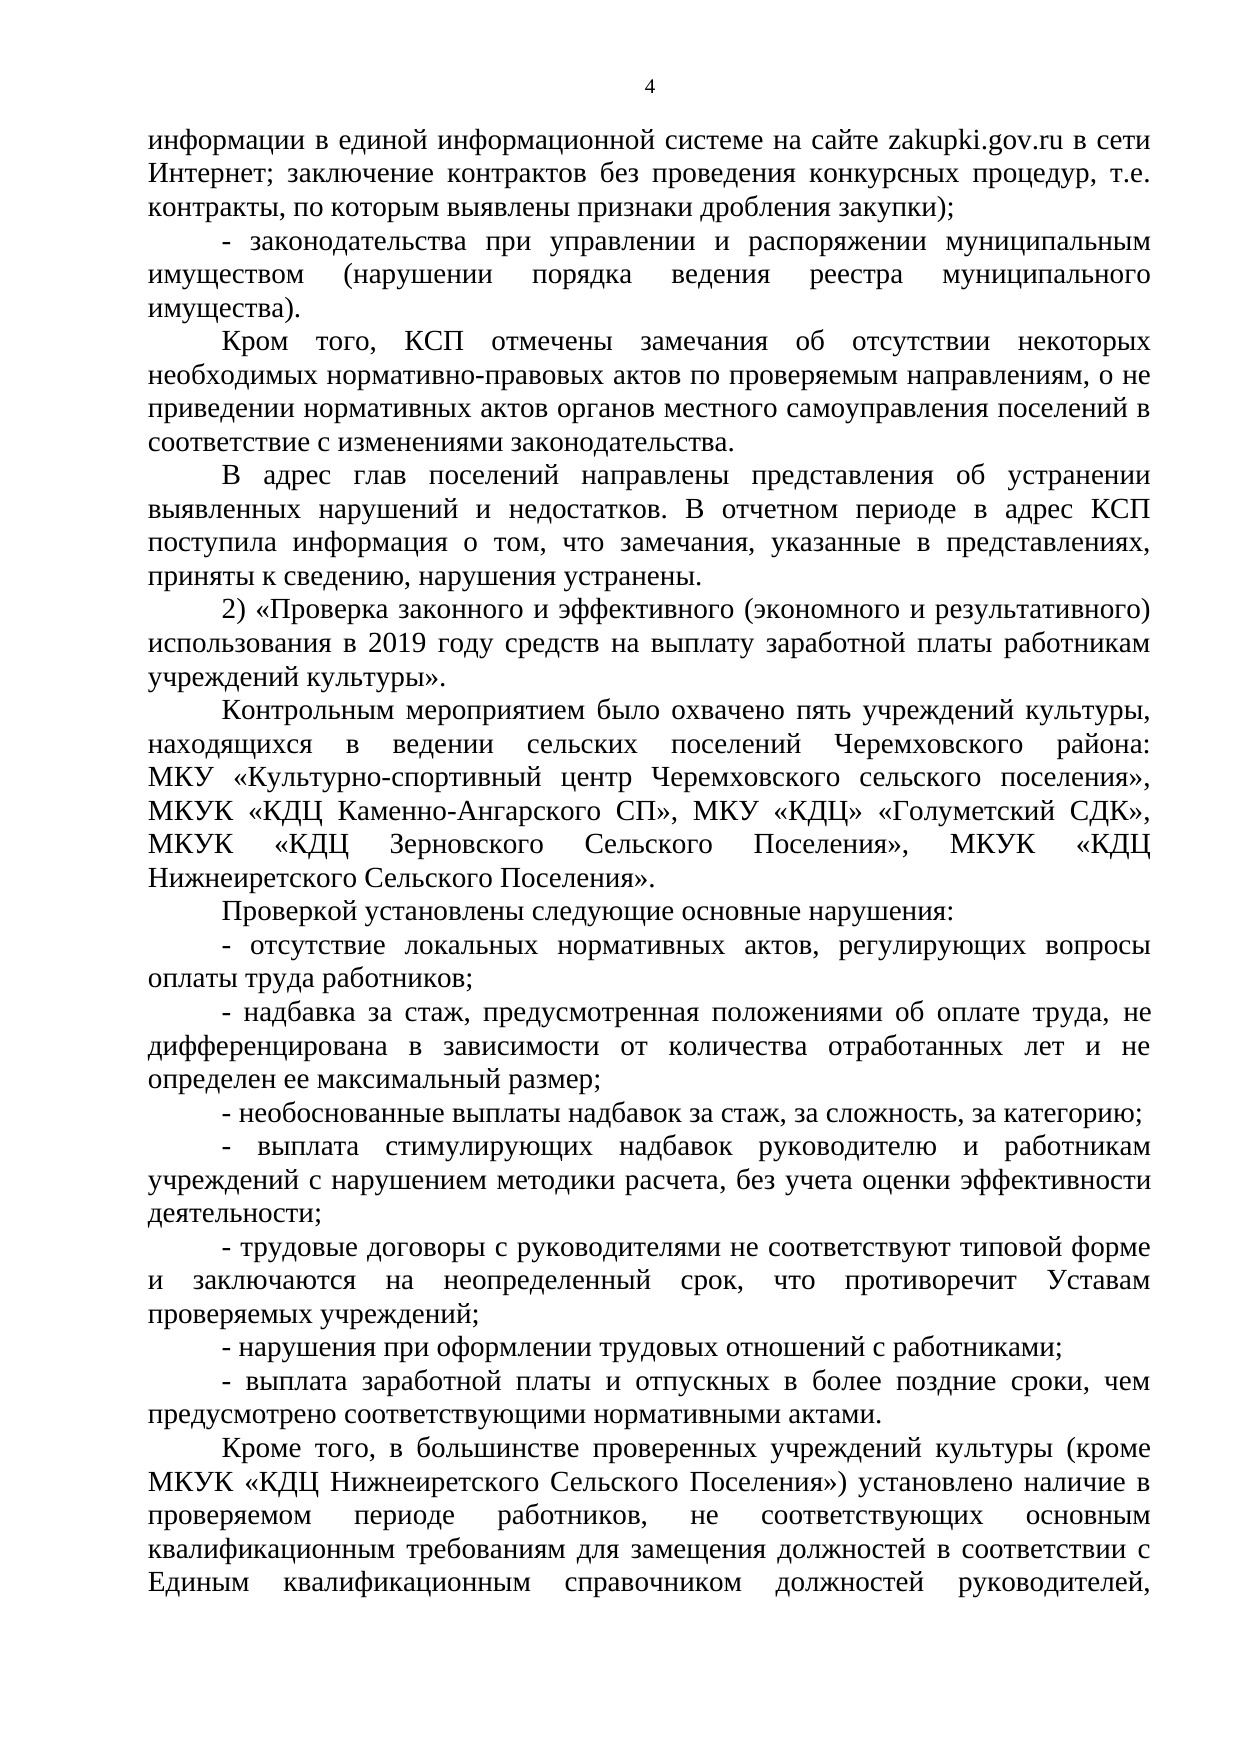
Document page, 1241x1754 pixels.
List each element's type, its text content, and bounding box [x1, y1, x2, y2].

text - выплата заработной платы и отпускных в более поздние сроки, чем предусмотрено соответствующими нормативными актами. [148, 1363, 1152, 1430]
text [148, 122, 1152, 223]
text 2) «Проверка законного и эффективного (экономного и результативного) использования в 2019 году средств на выплату заработной платы работникам учреждений культуры». [148, 592, 1152, 692]
text - выплата стимулирующих надбавок руководителю и работникам учреждений с нарушением методики расчета, без учета оценки эффективности деятельности; [148, 1128, 1152, 1229]
text - законодательства при управлении и распоряжении муниципальным имуществом (нарушении порядка ведения реестра муниципального имущества). [148, 223, 1152, 323]
text - трудовые договоры с руководителями не соответствуют типовой форме и заключаются на неопределенный срок, что противоречит Уставам проверяемых учреждений; [148, 1229, 1152, 1329]
text Проверкой установлены следующие основные нарушения: [148, 893, 1152, 927]
text - нарушения при оформлении трудовых отношений с работниками; [148, 1329, 1152, 1363]
text - отсутствие локальных нормативных актов, регулирующих вопросы оплаты труда работников; [148, 927, 1152, 994]
text - необоснованные выплаты надбавок за стаж, за сложность, за категорию; [148, 1095, 1152, 1128]
text В адрес глав поселений направлены представления об устранении выявленных нарушений и недостатков. В отчетном периоде в адрес КСП поступила информация о том, что замечания, указанные в представлениях, приняты к сведению, нарушения устранены. [148, 457, 1152, 592]
text - надбавка за стаж, предусмотренная положениями об оплате труда, не дифференцирована в зависимости от количества отработанных лет и не определен ее максимальный размер; [148, 994, 1152, 1095]
text Контрольным мероприятием было охвачено пять учреждений культуры, находящихся в ведении сельских поселений Черемховского района: МКУ «Культурно-спортивный центр Черемховского сельского поселения», МКУК «КДЦ Каменно-Ангарского СП», МКУ «КДЦ» «Голуметский СДК», МКУК «КДЦ Зерновского Сельского Поселения», МКУК «КДЦ Нижнеиретского Сельского Поселения». [148, 692, 1152, 893]
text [148, 1430, 1152, 1598]
text Кром того, КСП отмечены замечания об отсутствии некоторых необходимых нормативно-правовых актов по проверяемым направлениям, о не приведении нормативных актов органов местного самоуправления поселений в соответствие с изменениями законодательства. [148, 323, 1152, 457]
